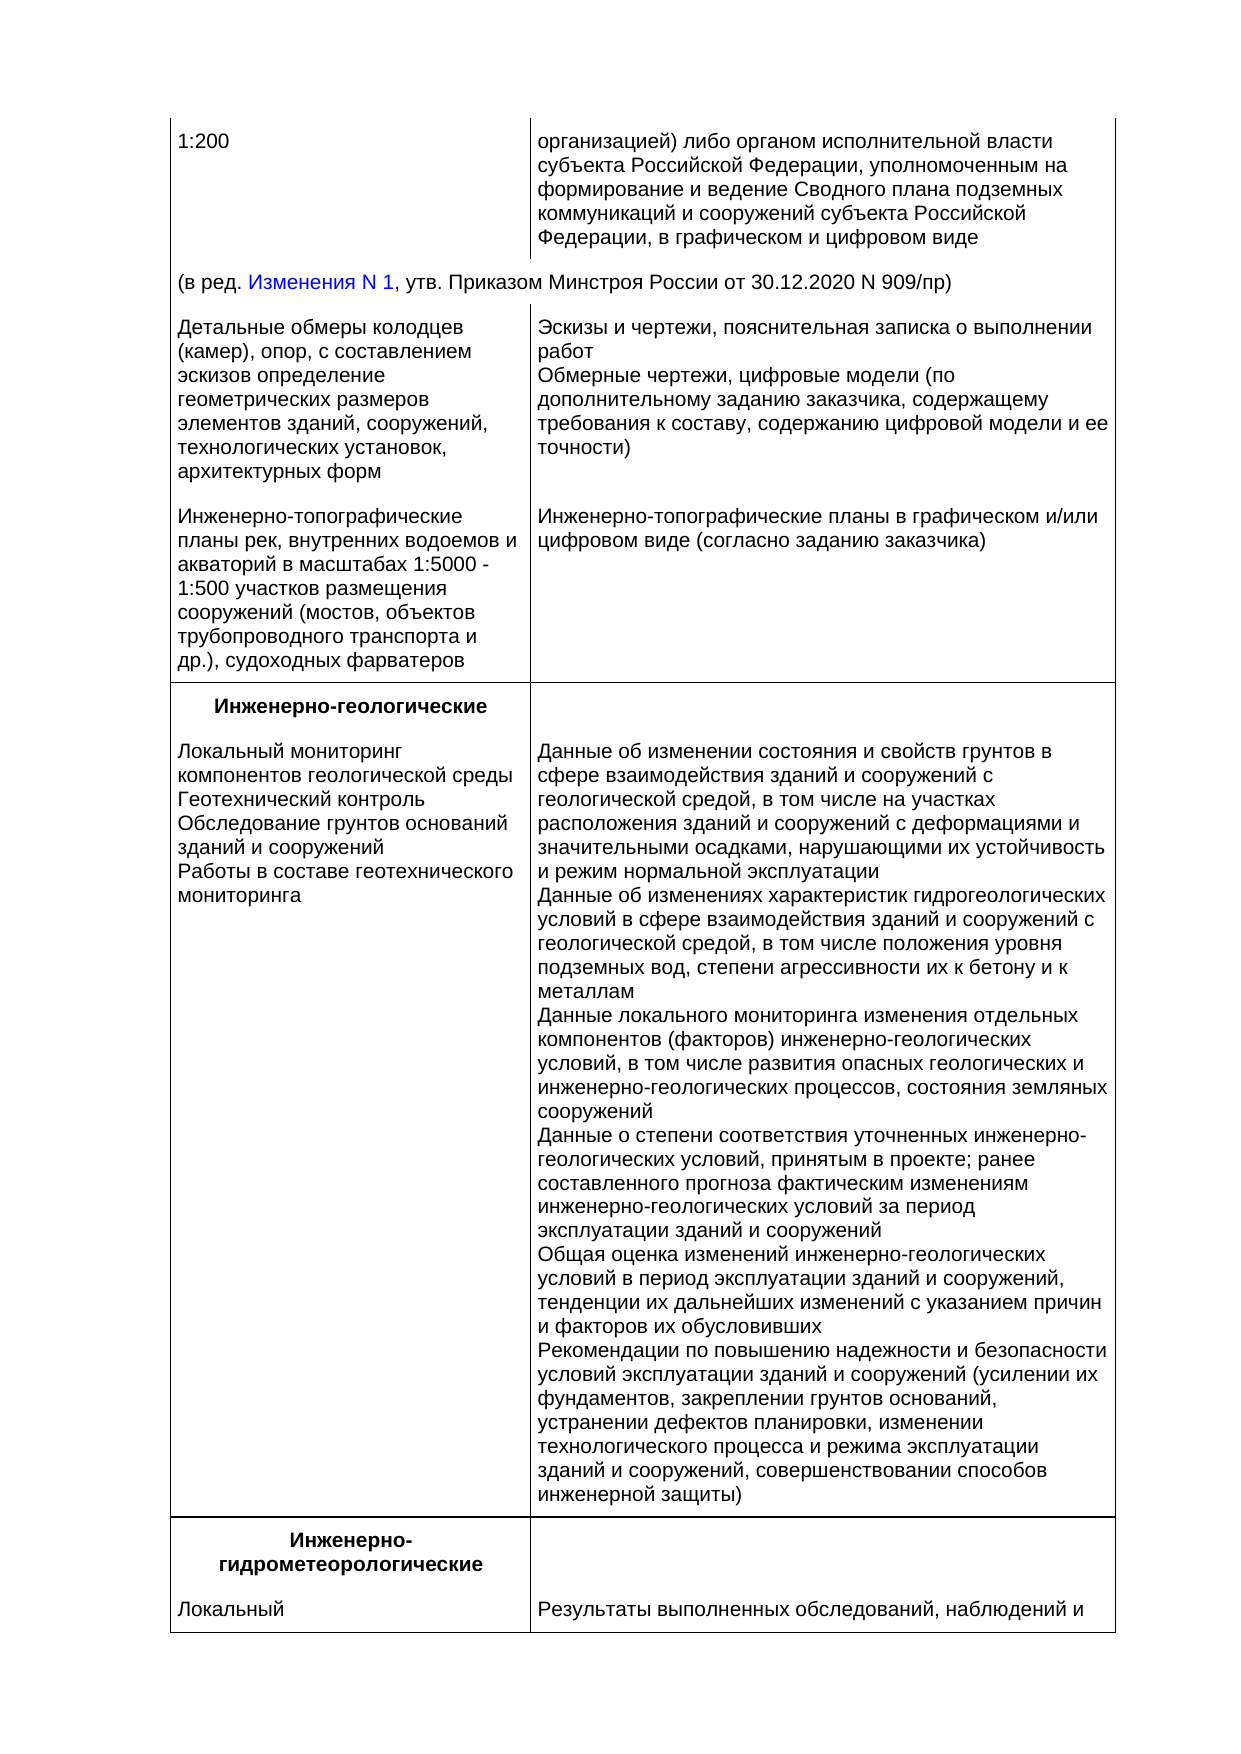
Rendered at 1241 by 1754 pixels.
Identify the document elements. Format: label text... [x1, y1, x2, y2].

table_cell Детальные обмеры колодцев (камер), опор, с составлением эскизов определение геометрических размеров элементов зданий, сооружений, технологических установок, архитектурных форм [171, 304, 530, 493]
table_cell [531, 1587, 1115, 1632]
table_cell [531, 683, 1115, 728]
table_cell [531, 1518, 1115, 1587]
table_cell Инженерно-геологические [171, 683, 530, 728]
table_cell Эскизы и чертежи, пояснительная записка о выполнении работ Обмерные чертежи, цифровые модели (по дополнительному заданию заказчика, содержащему требования к составу, содержанию цифровой модели и ее точности) [531, 304, 1115, 493]
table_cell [171, 1587, 530, 1632]
table_cell (в ред. Изменения N 1, утв. Приказом Минстроя России от 30.12.2020 N 909/пр) [171, 259, 1115, 304]
table_cell Локальный мониторинг компонентов геологической среды Геотехнический контроль Обследование грунтов оснований зданий и сооружений Работы в составе геотехнического мониторинга [171, 729, 530, 1516]
table_cell Данные об изменении состояния и свойств грунтов в сфере взаимодействия зданий и сооружений с геологической средой, в том числе на участках расположения зданий и сооружений с деформациями и значительными осадками, нарушающими их устойчивость и режим нормальной эксплуатации Данные об изменениях характеристик гидрогеологических условий в сфере взаимодействия зданий и сооружений с геологической средой, в том числе положения уровня подземных вод, степени агрессивности их к бетону и к металлам Данные локального мониторинга изменения отдельных компонентов (факторов) инженерно-геологических условий, в том числе развития опасных геологических и инженерно-геологических процессов, состояния земляных сооружений Данные о степени соответствия уточненных инженерно-геологических условий, принятым в проекте; ранее составленного прогноза фактическим изменениям инженерно-геологических условий за период эксплуатации зданий и сооружений Общая оценка изменений инженерно-геологических условий в период эксплуатации зданий и сооружений, тенденции их дальнейших изменений с указанием причин и факторов их обусловивших Рекомендации по повышению надежности и безопасности условий эксплуатации зданий и сооружений (усилении их фундаментов, закреплении грунтов оснований, устранении дефектов планировки, изменении технологического процесса и режима эксплуатации зданий и сооружений, совершенствовании способов инженерной защиты) [531, 729, 1115, 1516]
table_cell Инженерно-топографические планы в графическом и/или цифровом виде (согласно заданию заказчика) [531, 493, 1115, 682]
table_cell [171, 118, 530, 259]
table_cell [531, 118, 1115, 259]
table_cell Инженерно-топографические планы рек, внутренних водоемов и акваторий в масштабах 1:5000 - 1:500 участков размещения сооружений (мостов, объектов трубопроводного транспорта и др.), судоходных фарватеров [171, 493, 530, 682]
table_cell Инженерно-гидрометеорологические [171, 1518, 530, 1587]
